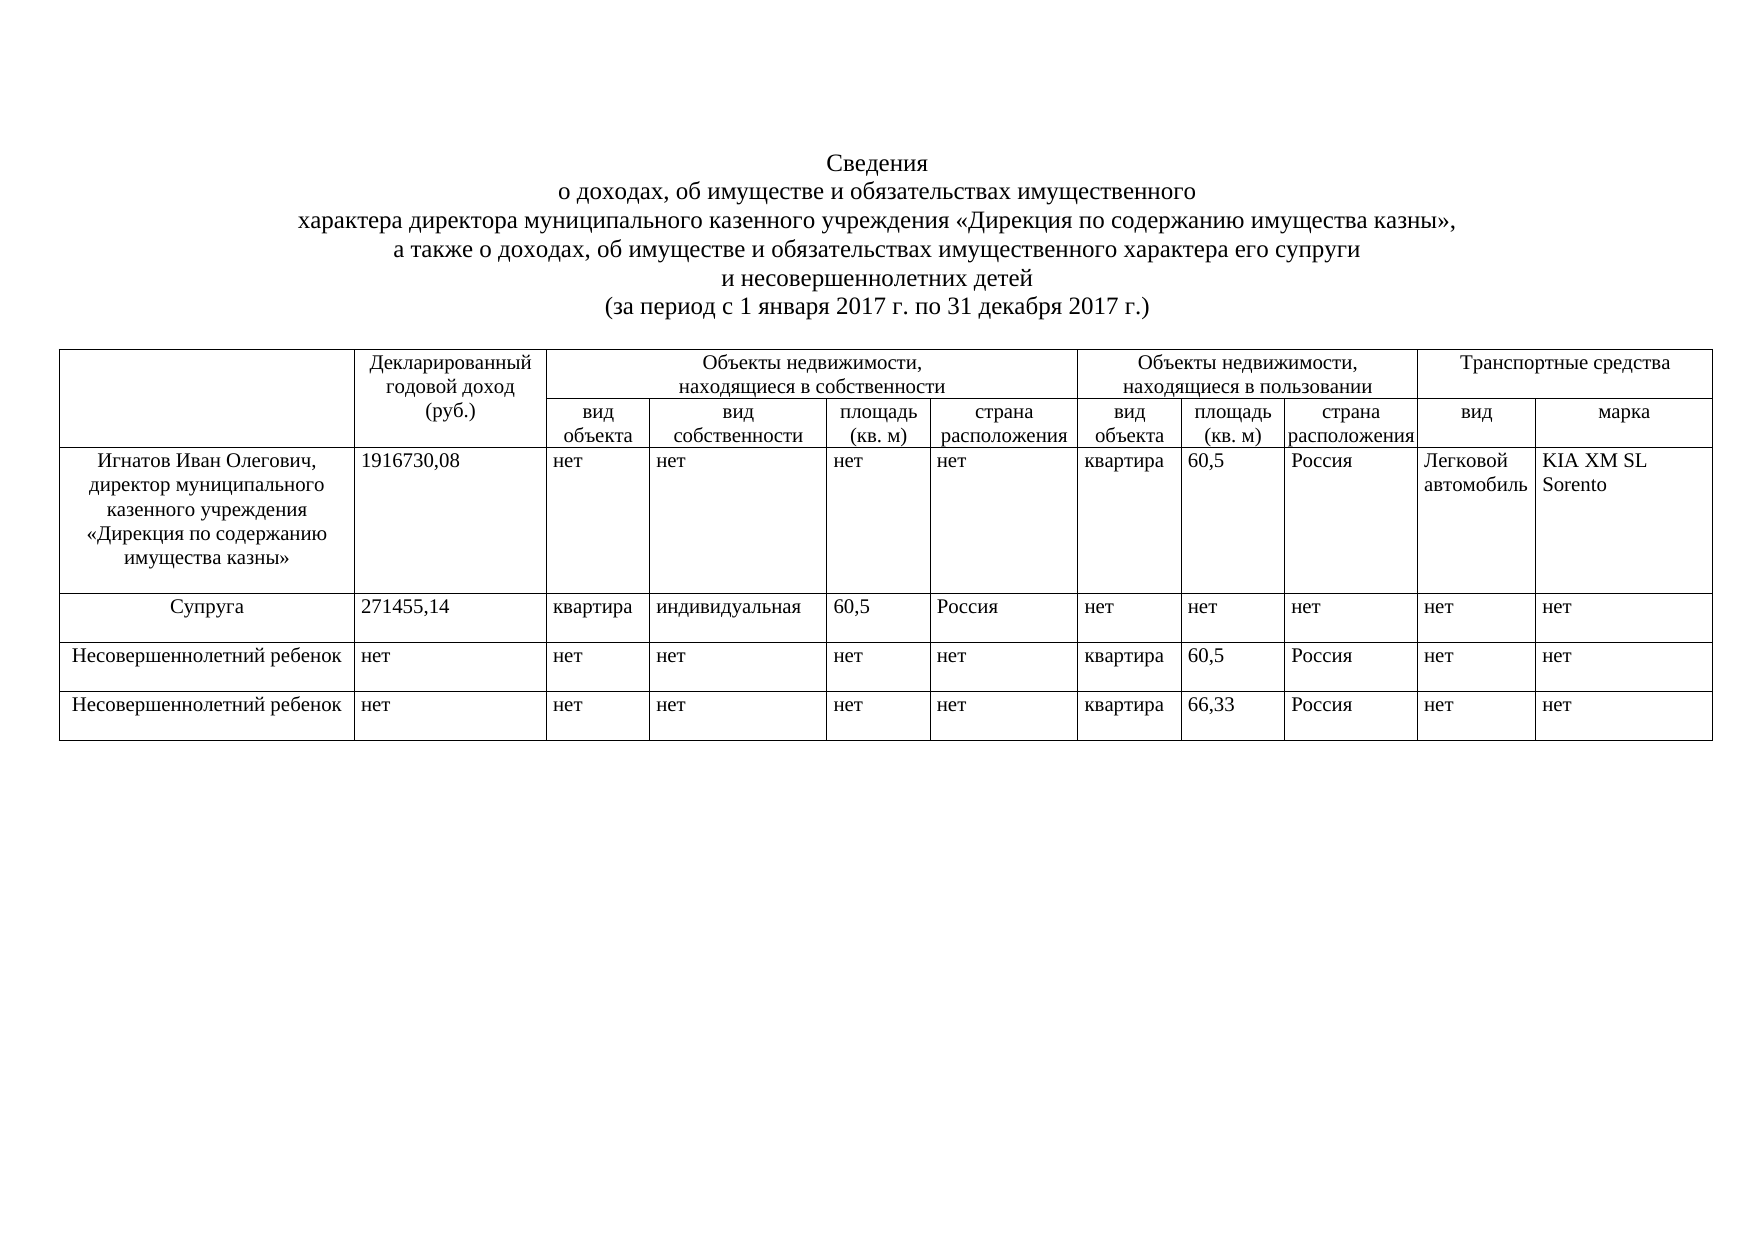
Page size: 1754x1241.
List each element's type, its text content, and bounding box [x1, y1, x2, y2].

table_cell нет [547, 643, 649, 691]
table_cell марка [1536, 399, 1712, 447]
table_cell нет [547, 692, 649, 740]
table_cell площадь (кв. м) [827, 399, 930, 447]
table_cell нет [1182, 594, 1284, 642]
table_cell нет [1536, 643, 1712, 691]
text о доходах, об имуществе и обязательствах имущественного [89, 176, 1665, 205]
table_cell Супруга [60, 594, 354, 642]
table_cell квартира [547, 594, 649, 642]
table_cell вид объекта [547, 399, 649, 447]
table_cell 1916730,08 [355, 448, 546, 593]
table_header Декларированный годовой доход (руб.) [355, 350, 546, 447]
table_cell нет [827, 448, 930, 593]
table_cell нет [650, 692, 826, 740]
table_cell нет [355, 692, 546, 740]
table_cell квартира [1078, 448, 1181, 593]
text и несовершеннолетних детей [89, 263, 1665, 291]
table_cell нет [1078, 594, 1181, 642]
text Сведения [89, 148, 1665, 176]
table_cell Игнатов Иван Олегович, директор муниципального казенного учреждения «Дирекция по содержанию имущества казны» [60, 448, 354, 593]
table_cell нет [931, 643, 1077, 691]
table_cell вид [1418, 399, 1535, 447]
table_cell нет [650, 643, 826, 691]
text а также о доходах, об имуществе и обязательствах имущественного характера его супруги [89, 234, 1665, 263]
table_cell квартира [1078, 643, 1181, 691]
table_cell вид собственности [650, 399, 826, 447]
table_cell индивидуальная [650, 594, 826, 642]
table_cell площадь (кв. м) [1182, 399, 1284, 447]
table_cell нет [547, 448, 649, 593]
table_cell 60,5 [1182, 643, 1284, 691]
table_cell нет [1418, 643, 1535, 691]
table_cell нет [1285, 594, 1417, 642]
table_cell вид объекта [1078, 399, 1181, 447]
table_header [60, 350, 354, 447]
table_header Транспортные средства [1418, 350, 1712, 398]
table_cell нет [650, 448, 826, 593]
table_cell нет [1418, 692, 1535, 740]
table_cell страна расположения [931, 399, 1077, 447]
table_cell нет [827, 643, 930, 691]
table_header Объекты недвижимости, находящиеся в собственности [547, 350, 1077, 398]
table_cell квартира [1078, 692, 1181, 740]
table_cell нет [931, 448, 1077, 593]
table_cell нет [355, 643, 546, 691]
table_header Объекты недвижимости, находящиеся в пользовании [1078, 350, 1417, 398]
table_cell нет [1536, 594, 1712, 642]
table_cell страна расположения [1285, 399, 1417, 447]
text характера директора муниципального казенного учреждения «Дирекция по содержанию имущества казны», [89, 205, 1665, 234]
table_cell Россия [1285, 448, 1417, 593]
table_cell 60,5 [827, 594, 930, 642]
table_cell Легковой автомобиль [1418, 448, 1535, 593]
table_cell Россия [1285, 692, 1417, 740]
table_cell нет [931, 692, 1077, 740]
table_cell 271455,14 [355, 594, 546, 642]
table_cell Россия [1285, 643, 1417, 691]
table_cell 60,5 [1182, 448, 1284, 593]
table_cell нет [1536, 692, 1712, 740]
table_cell нет [827, 692, 930, 740]
table_cell Несовершеннолетний ребенок [60, 692, 354, 740]
table_cell Россия [931, 594, 1077, 642]
table_cell KIA XM SL Sorento [1536, 448, 1712, 593]
table_cell 66,33 [1182, 692, 1284, 740]
text (за период с 1 января 2017 г. по 31 декабря 2017 г.) [89, 291, 1665, 320]
table_cell нет [1418, 594, 1535, 642]
table_cell Несовершеннолетний ребенок [60, 643, 354, 691]
